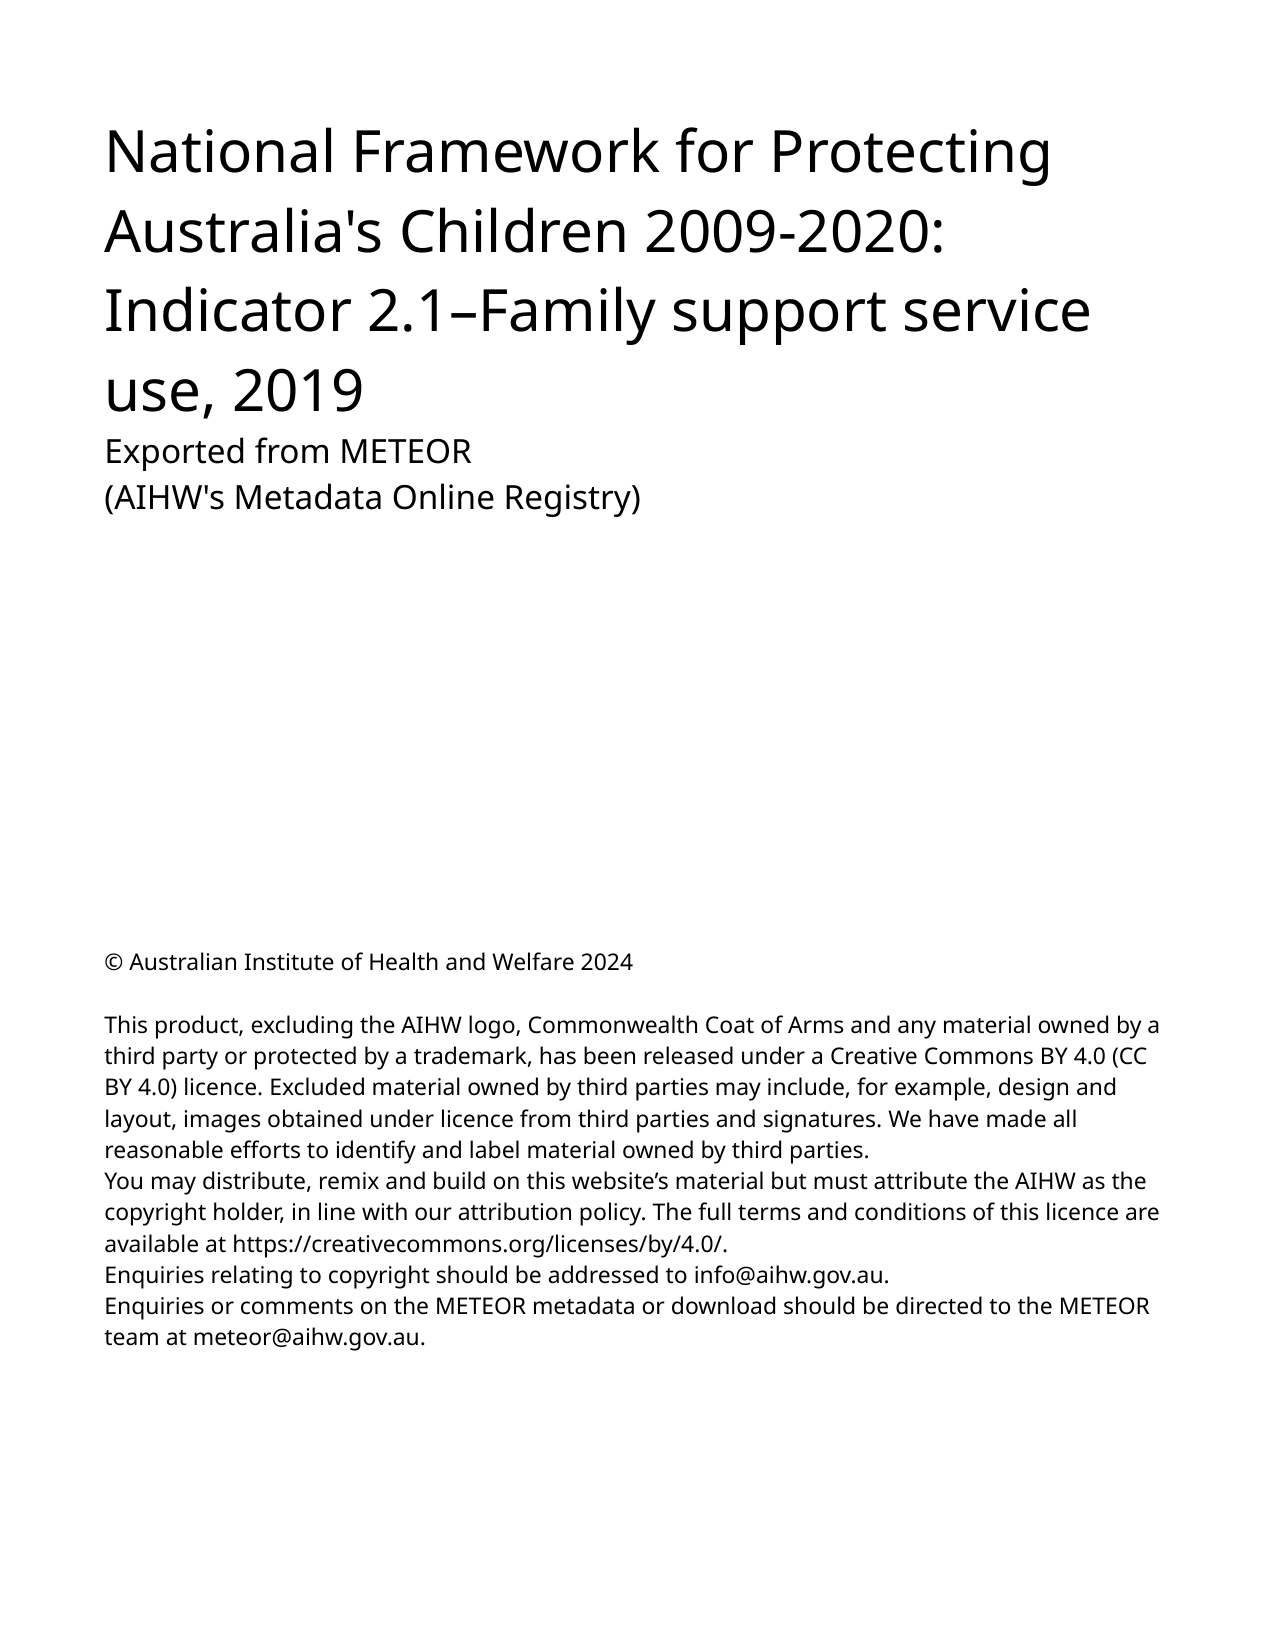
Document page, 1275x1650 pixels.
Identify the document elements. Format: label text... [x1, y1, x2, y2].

text Enquiries or comments on the METEOR metadata or download should be directed to the METEOR team at meteor@aihw.gov.au. [104, 1290, 1171, 1352]
text This product, excluding the AIHW logo, Commonwealth Coat of Arms and any material owned by a third party or protected by a trademark, has been released under a Creative Commons BY 4.0 (CC BY 4.0) licence. Excluded material owned by third parties may include, for example, design and layout, images obtained under licence from third parties and signatures. We have made all reasonable efforts to identify and label material owned by third parties. [104, 1009, 1171, 1165]
text Enquiries relating to copyright should be addressed to info@aihw.gov.au. [104, 1259, 1171, 1290]
text © Australian Institute of Health and Welfare 2024 [104, 946, 1171, 977]
title National Framework for Protecting Australia's Children 2009-2020: Indicator 2.1–Family support service use, 2019 [104, 110, 1171, 428]
text You may distribute, remix and build on this website’s material but must attribute the AIHW as the copyright holder, in line with our attribution policy. The full terms and conditions of this licence are available at https://creativecommons.org/licenses/by/4.0/. [104, 1165, 1171, 1259]
subtitle Exported from METEOR [104, 428, 1171, 474]
subtitle (AIHW's Metadata Online Registry) [104, 474, 1171, 519]
